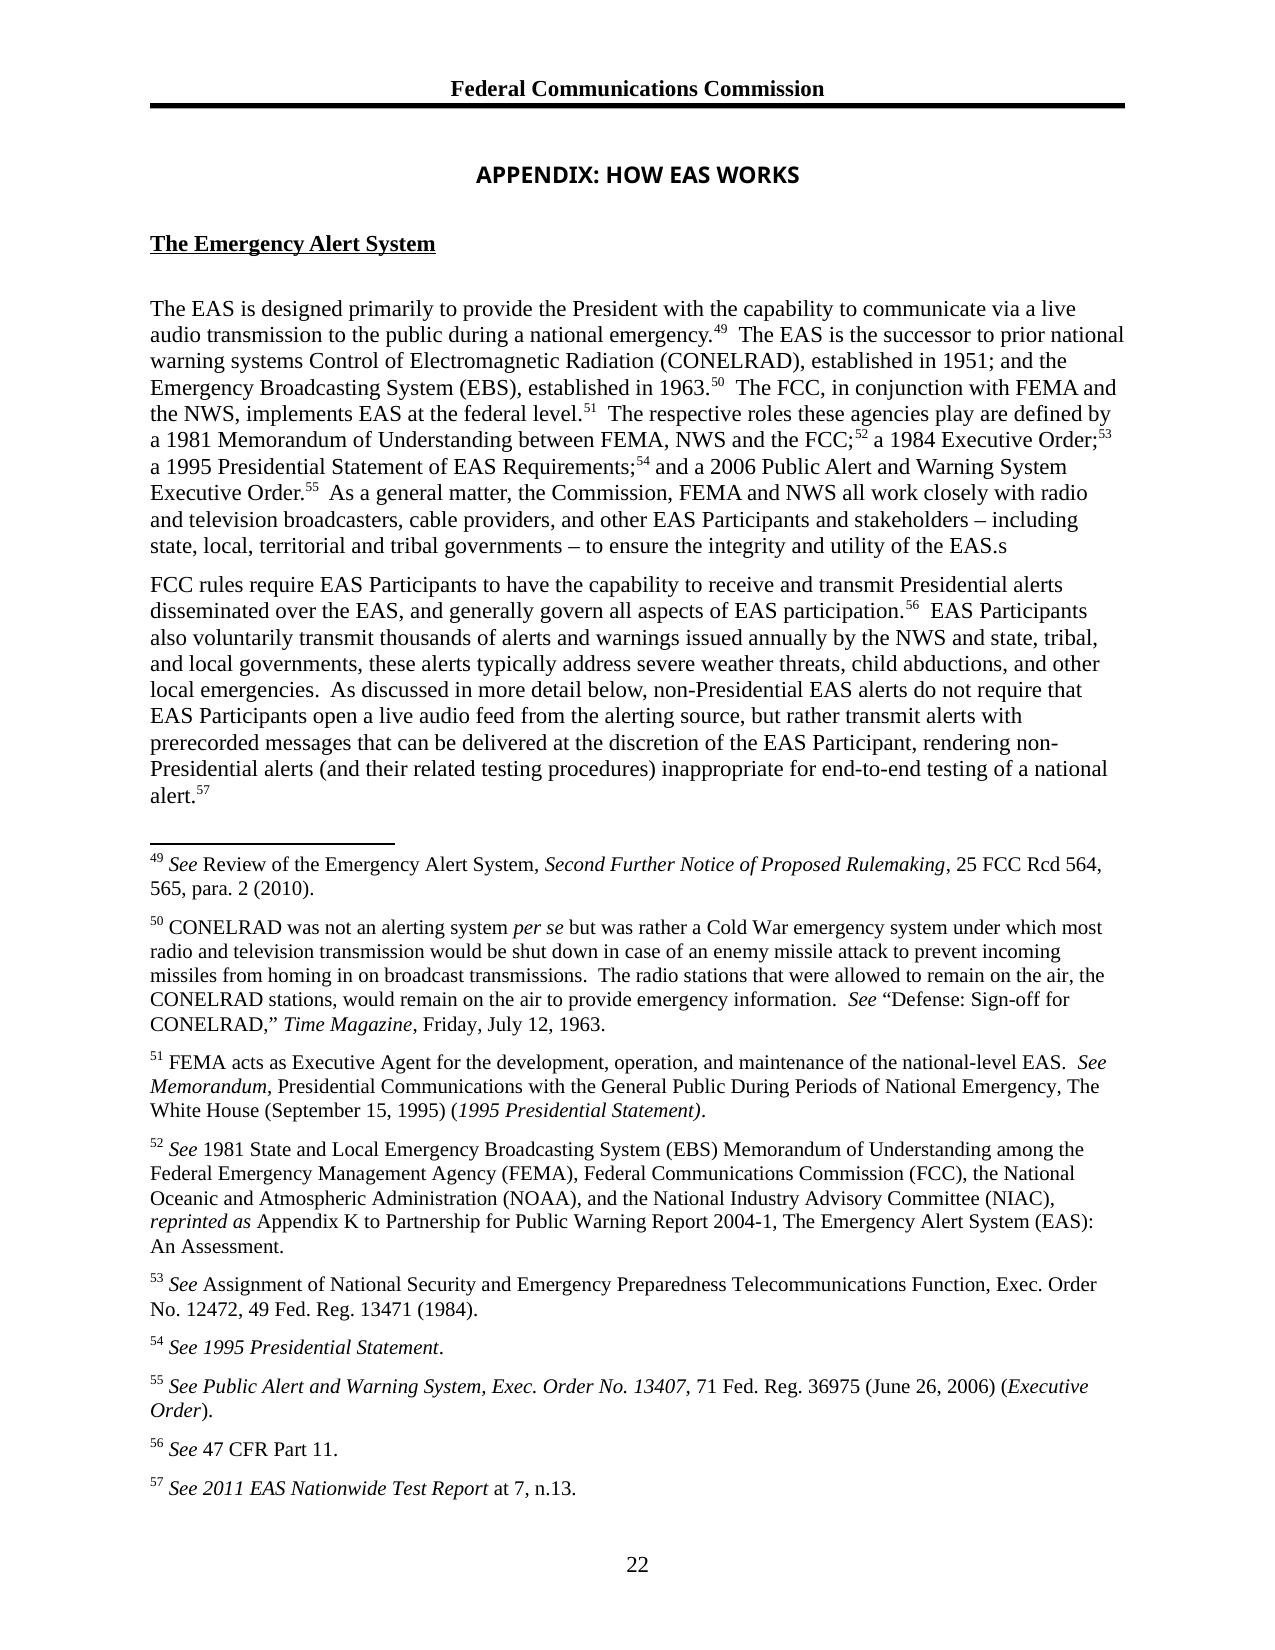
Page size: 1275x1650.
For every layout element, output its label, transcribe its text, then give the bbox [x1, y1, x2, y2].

text The Emergency Alert System [150, 229, 1125, 256]
text The EAS is designed primarily to provide the President with the capability to communicate via a live audio transmission to the public during a national emergency. The EAS is the successor to prior national warning systems Control of Electromagnetic Radiation (CONELRAD), established in 1951; and the Emergency Broadcasting System (EBS), established in 1963. The FCC, in conjunction with FEMA and the NWS, implements EAS at the federal level. The respective roles these agencies play are defined by a 1981 Memorandum of Understanding between FEMA, NWS and the FCC; a 1984 Executive Order; a 1995 Presidential Statement of EAS Requirements; and a 2006 Public Alert and Warning System Executive Order. As a general matter, the Commission, FEMA and NWS all work closely with radio and television broadcasters, cable providers, and other EAS Participants and stakeholders – including state, local, territorial and tribal governments – to ensure the integrity and utility of the EAS.s [150, 295, 1125, 558]
text FCC rules require EAS Participants to have the capability to receive and transmit Presidential alerts disseminated over the EAS, and generally govern all aspects of EAS participation. EAS Participants also voluntarily transmit thousands of alerts and warnings issued annually by the NWS and state, tribal, and local governments, these alerts typically address severe weather threats, child abductions, and other local emergencies. As discussed in more detail below, non-Presidential EAS alerts do not require that EAS Participants open a live audio feed from the alerting source, but rather transmit alerts with prerecorded messages that can be delivered at the discretion of the EAS Participant, rendering non-Presidential alerts (and their related testing procedures) inappropriate for end-to-end testing of a national alert. [150, 571, 1125, 808]
subtitle APPENDIX: HOW EAS WORKS [150, 159, 1125, 191]
